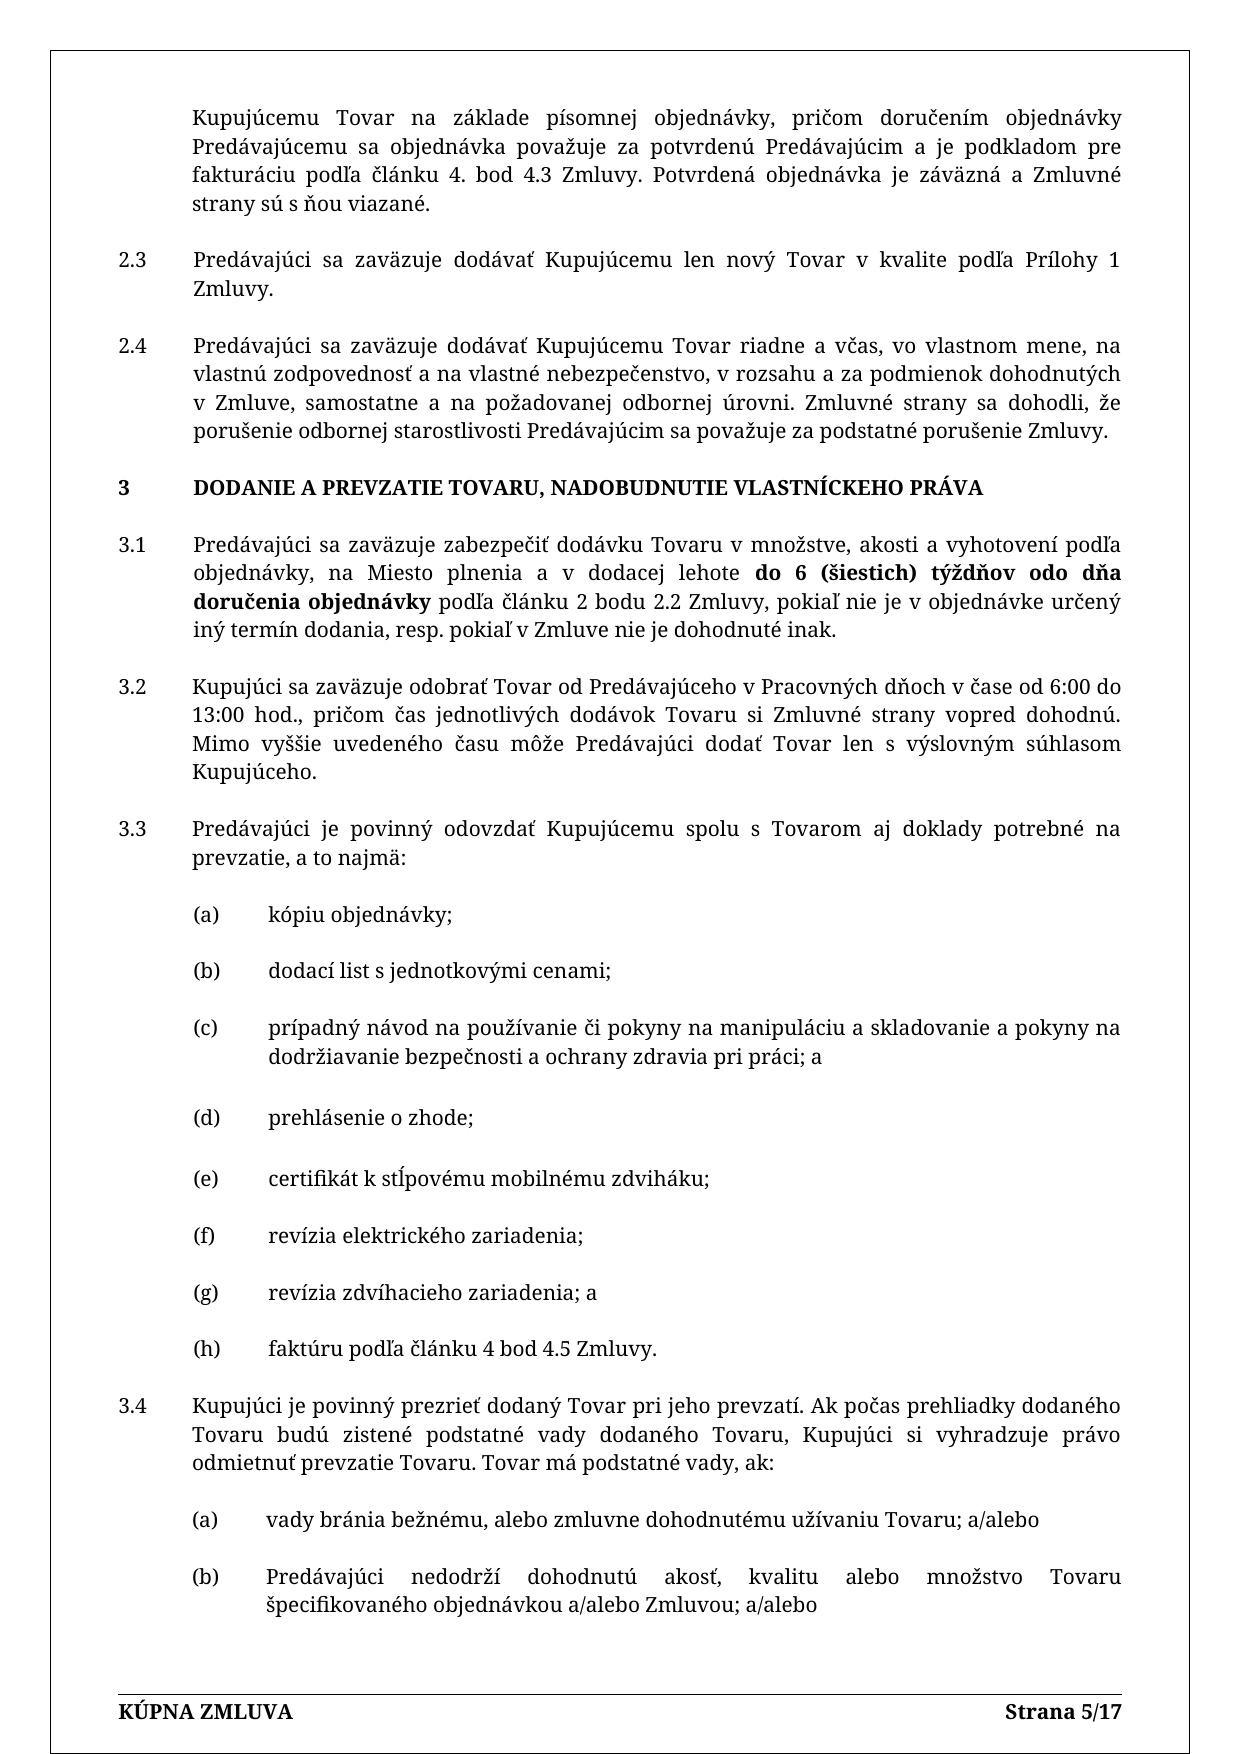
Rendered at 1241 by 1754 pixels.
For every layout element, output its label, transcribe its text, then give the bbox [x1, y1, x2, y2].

list faktúru podľa článku 4 bod 4.5 Zmluvy. [193, 1334, 1122, 1363]
list Kupujúci sa zaväzuje odobrať Tovar od Predávajúceho v Pracovných dňoch v čase od 6:00 do 13:00 hod., pričom čas jednotlivých dodávok Tovaru si Zmluvné strany vopred dohodnú. Mimo vyššie uvedeného času môže Predávajúci dodať Tovar len s výslovným súhlasom Kupujúceho. [118, 672, 1122, 786]
list revízia elektrického zariadenia; [193, 1221, 1122, 1249]
list vady bránia bežnému, alebo zmluvne dohodnutému užívaniu Tovaru; a/alebo [192, 1505, 1122, 1534]
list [118, 103, 1122, 217]
list Predávajúci sa zaväzuje dodávať Kupujúcemu Tovar riadne a včas, vo vlastnom mene, na vlastnú zodpovednosť a na vlastné nebezpečenstvo, v rozsahu a za podmienok dohodnutých v Zmluve, samostatne a na požadovanej odbornej úrovni. Zmluvné strany sa dohodli, že porušenie odbornej starostlivosti Predávajúcim sa považuje za podstatné porušenie Zmluvy. [118, 331, 1122, 445]
list certifikát k stĺpovému mobilnému zdviháku; [193, 1164, 1122, 1192]
list Predávajúci je povinný odovzdať Kupujúcemu spolu s Tovarom aj doklady potrebné na prevzatie, a to najmä: [118, 814, 1122, 871]
list dodací list s jednotkovými cenami; [193, 957, 1122, 985]
list DODANIE A PREVZATIE TOVARU, NADOBUDNUTIE VLASTNÍCKEHO PRÁVA [118, 473, 1122, 502]
list Predávajúci sa zaväzuje zabezpečiť dodávku Tovaru v množstve, akosti a vyhotovení podľa objednávky, na Miesto plnenia a v dodacej lehote do 6 (šiestich) týždňov odo dňa doručenia objednávky podľa článku 2 bodu 2.2 Zmluvy, pokiaľ nie je v objednávke určený iný termín dodania, resp. pokiaľ v Zmluve nie je dohodnuté inak. [118, 530, 1122, 644]
list kópiu objednávky; [193, 900, 1122, 928]
list prípadný návod na používanie či pokyny na manipuláciu a skladovanie a pokyny na dodržiavanie bezpečnosti a ochrany zdravia pri práci; a [193, 1013, 1122, 1070]
list revízia zdvíhacieho zariadenia; a [193, 1278, 1122, 1306]
list Predávajúci nedodrží dohodnutú akosť, kvalitu alebo množstvo Tovaru špecifikovaného objednávkou a/alebo Zmluvou; a/alebo [192, 1562, 1122, 1619]
list prehlásenie o zhode; [193, 1103, 1122, 1131]
list Kupujúci je povinný prezrieť dodaný Tovar pri jeho prevzatí. Ak počas prehliadky dodaného Tovaru budú zistené podstatné vady dodaného Tovaru, Kupujúci si vyhradzuje právo odmietnuť prevzatie Tovaru. Tovar má podstatné vady, ak: [118, 1391, 1122, 1477]
list Predávajúci sa zaväzuje dodávať Kupujúcemu len nový Tovar v kvalite podľa Prílohy 1 Zmluvy. [118, 246, 1122, 302]
